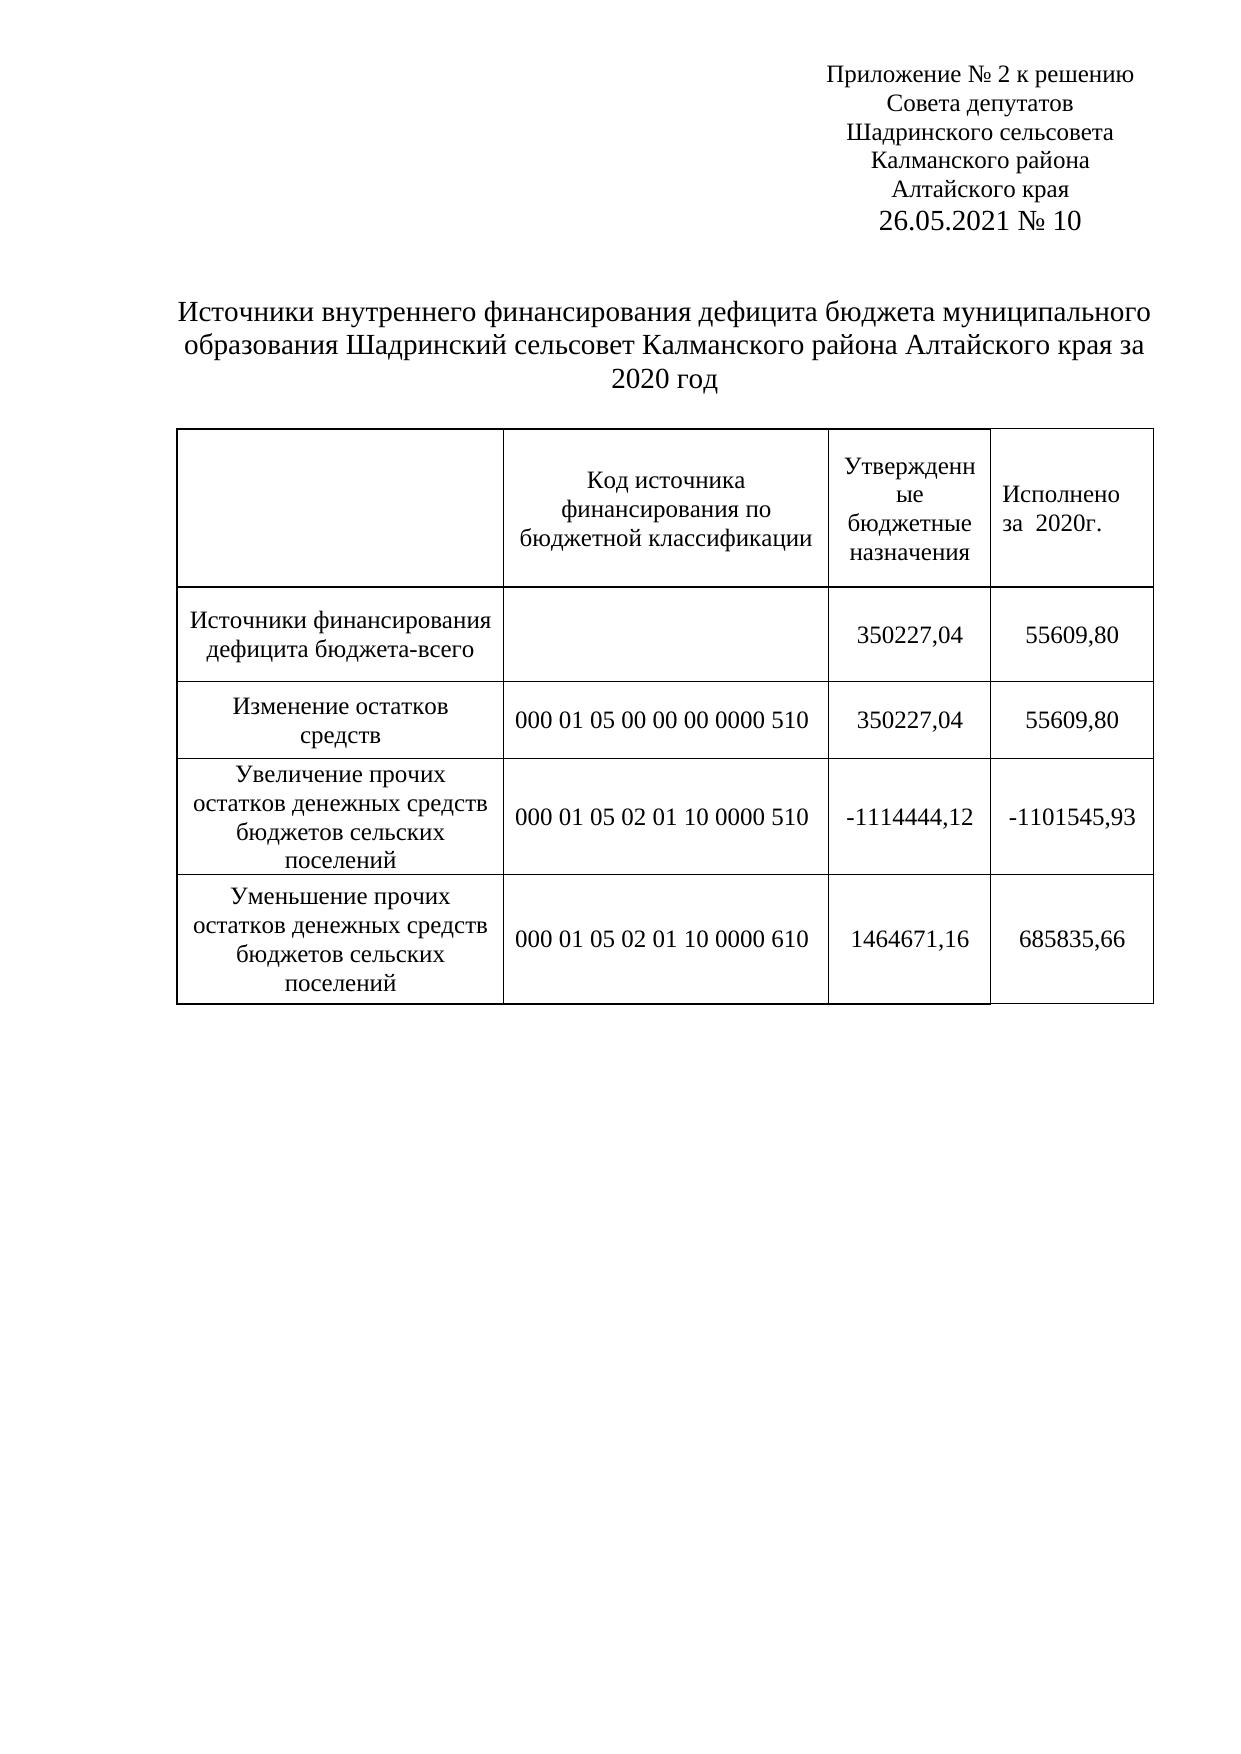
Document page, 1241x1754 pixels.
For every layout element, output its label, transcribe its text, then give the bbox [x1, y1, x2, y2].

text Источники внутреннего финансирования дефицита бюджета муниципального образования Шадринский сельсовет Калманского района Алтайского края за 2020 год [177, 294, 1152, 394]
table_cell 000 01 05 02 01 10 0000 610 [504, 875, 828, 1003]
table_cell -1101545,93 [991, 759, 1153, 874]
table_cell 000 01 05 02 01 10 0000 510 [504, 759, 828, 874]
table_cell -1114444,12 [829, 759, 990, 874]
table_cell 350227,04 [829, 682, 990, 758]
table_cell Уменьшение прочих остатков денежных средств бюджетов сельских поселений [178, 875, 503, 1003]
table_header Исполнено за 2020г. [991, 429, 1153, 586]
table_header Код источника финансирования по бюджетной классификации [504, 430, 828, 586]
table_cell Изменение остатков средств [178, 682, 503, 758]
table_cell 1464671,16 [829, 875, 990, 1003]
table_header Приложение № 2 к решению Совета депутатов Шадринского сельсовета Калманского района Алтайского края 26.05.2021 № 10 [798, 59, 1163, 236]
table_cell Увеличение прочих остатков денежных средств бюджетов сельских поселений [178, 759, 503, 874]
table_header [178, 430, 503, 586]
table_cell 685835,66 [991, 875, 1153, 1003]
table_cell 55609,80 [991, 588, 1153, 681]
table_cell Источники финансирования дефицита бюджета-всего [178, 588, 503, 681]
table_cell [504, 588, 828, 681]
table_cell 000 01 05 00 00 00 0000 510 [504, 682, 828, 758]
table_header Утвержденные бюджетные назначения [829, 430, 990, 586]
table_cell 55609,80 [991, 682, 1153, 758]
table_cell 350227,04 [829, 588, 990, 681]
